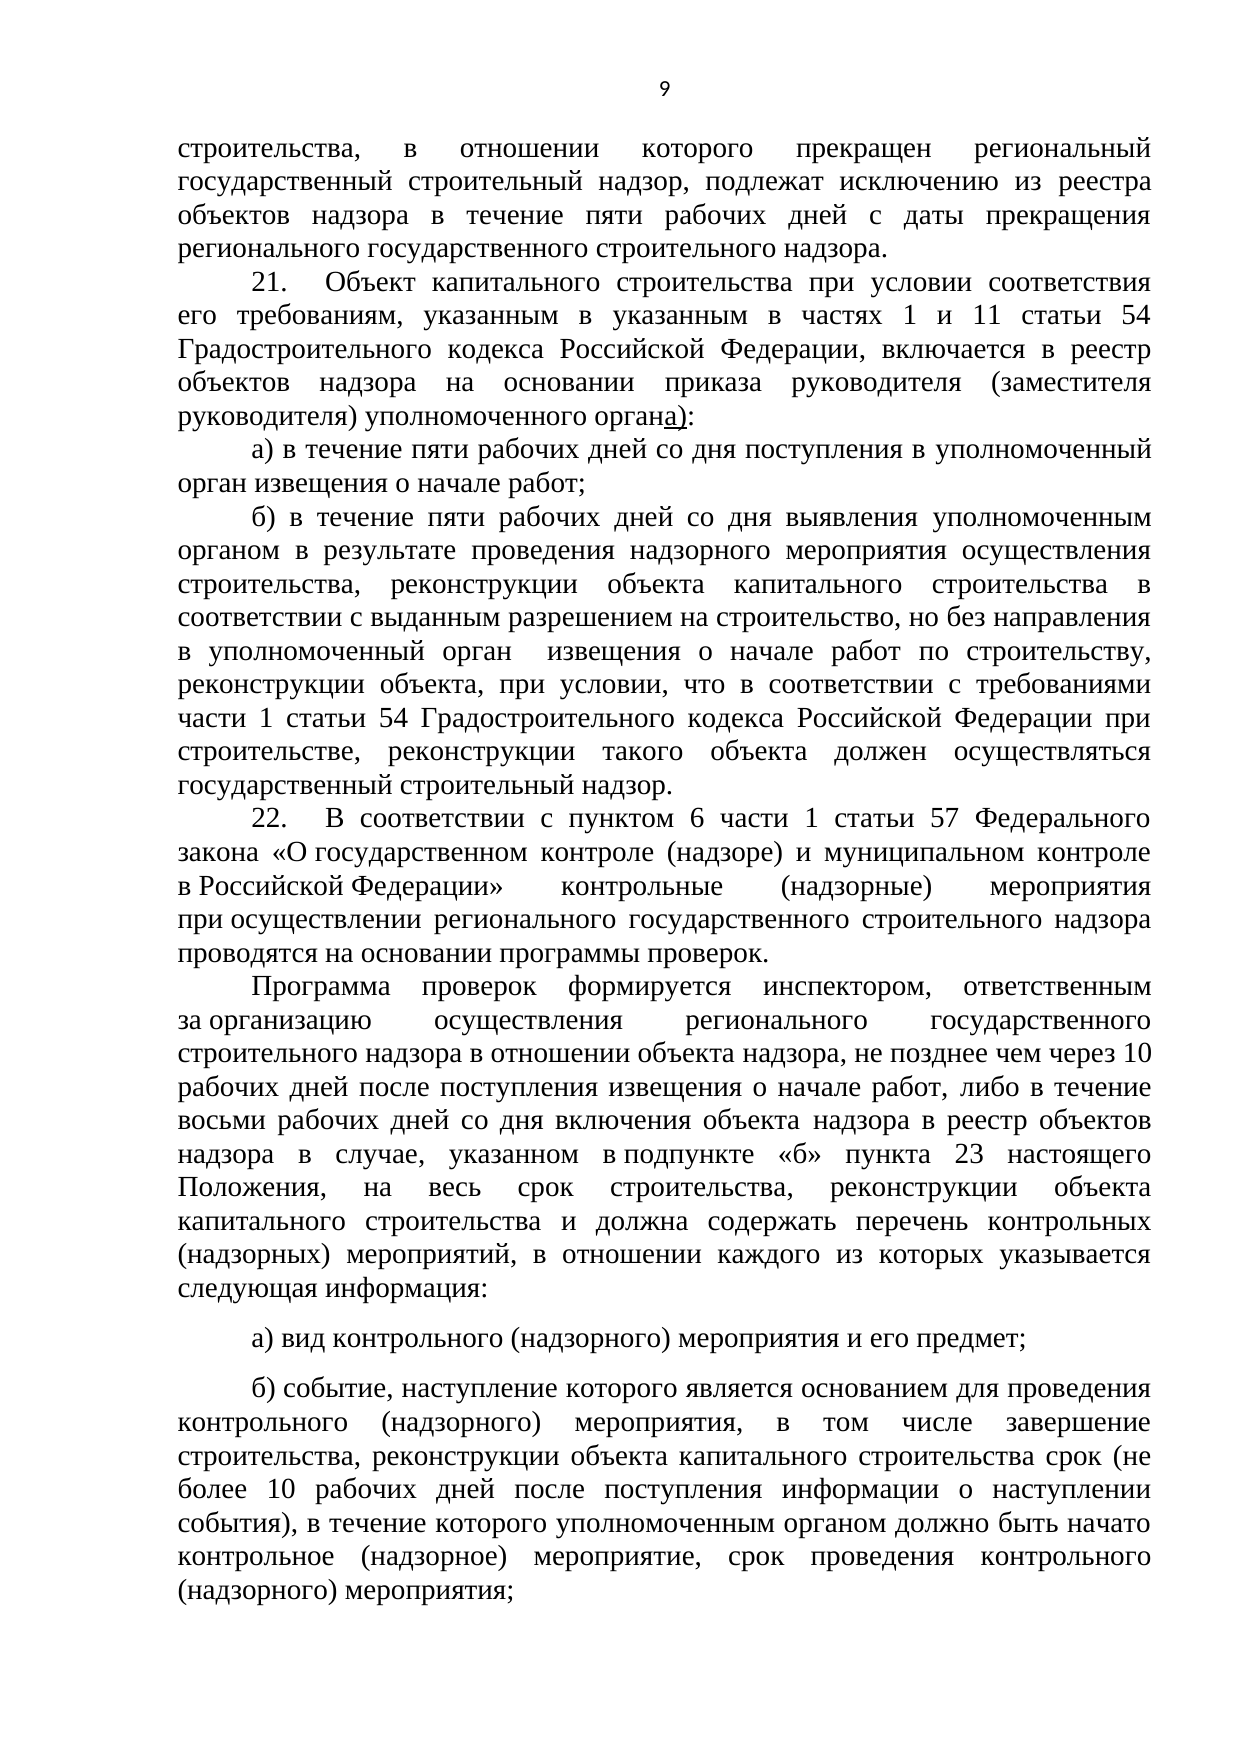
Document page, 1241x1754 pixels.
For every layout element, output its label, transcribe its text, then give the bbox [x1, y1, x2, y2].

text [177, 130, 1152, 264]
list В соответствии с пунктом 6 части 1 статьи 57 Федерального закона «О государственном контроле (надзоре) и муниципальном контроле в Российской Федерации» контрольные (надзорные) мероприятия при осуществлении регионального государственного строительного надзора проводятся на основании программы проверок. [177, 801, 1152, 968]
text а) в течение пяти рабочих дней со дня поступления в уполномоченный орган извещения о начале работ; [177, 432, 1152, 499]
text Программа проверок формируется инспектором, ответственным за организацию осуществления регионального государственного строительного надзора в отношении объекта надзора, не позднее чем через 10 рабочих дней после поступления извещения о начале работ, либо в течение восьми рабочих дней со дня включения объекта надзора в реестр объектов надзора в случае, указанном в подпункте «б» пункта 23 настоящего Положения, на весь срок строительства, реконструкции объекта капитального строительства и должна содержать перечень контрольных (надзорных) мероприятий, в отношении каждого из которых указывается следующая информация: [177, 968, 1152, 1304]
text б) событие, наступление которого является основанием для проведения контрольного (надзорного) мероприятия, в том числе завершение строительства, реконструкции объекта капитального строительства срок (не более 10 рабочих дней после поступления информации о наступлении события), в течение которого уполномоченным органом должно быть начато контрольное (надзорное) мероприятие, срок проведения контрольного (надзорного) мероприятия; [177, 1371, 1152, 1605]
text б) в течение пяти рабочих дней со дня выявления уполномоченным органом в результате проведения надзорного мероприятия осуществления строительства, реконструкции объекта капитального строительства в соответствии с выданным разрешением на строительство, но без направления в уполномоченный орган извещения о начале работ по строительству, реконструкции объекта, при условии, что в соответствии с требованиями части 1 статьи 54 Градостроительного кодекса Российской Федерации при строительстве, реконструкции такого объекта должен осуществляться государственный строительный надзор. [177, 499, 1152, 801]
list Объект капитального строительства при условии соответствия его требованиям, указанным в указанным в частях 1 и 11 статьи 54 Градостроительного кодекса Российской Федерации, включается в реестр объектов надзора на основании приказа руководителя (заместителя руководителя) уполномоченного органа): [177, 264, 1152, 432]
text а) вид контрольного (надзорного) мероприятия и его предмет; [177, 1320, 1152, 1354]
